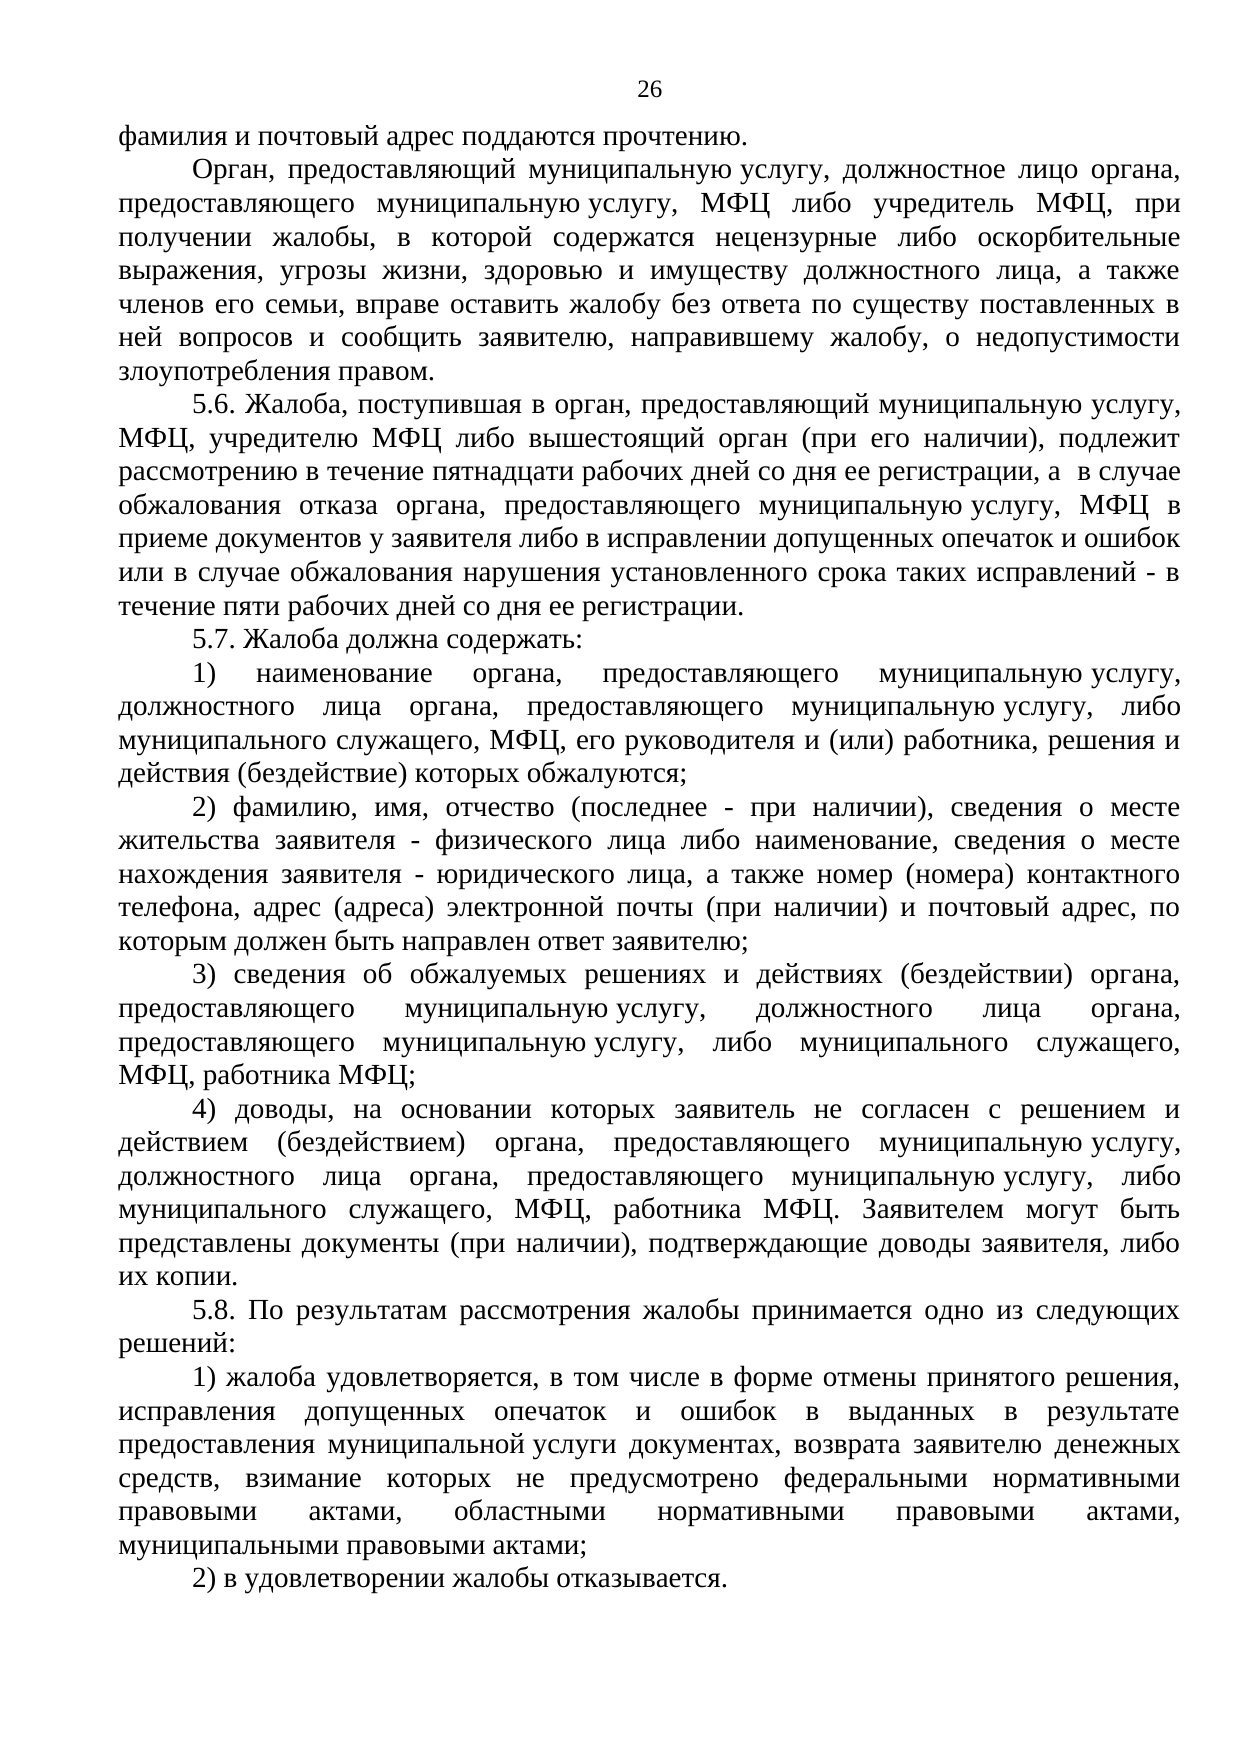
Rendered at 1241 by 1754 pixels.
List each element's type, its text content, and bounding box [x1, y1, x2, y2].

text 1) наименование органа, предоставляющего муниципальную услугу, должностного лица органа, предоставляющего муниципальную услугу, либо муниципального служащего, МФЦ, его руководителя и (или) работника, решения и действия (бездействие) которых обжалуются; [118, 655, 1181, 789]
text 5.7. Жалоба должна содержать: [118, 621, 1181, 655]
text 5.6. Жалоба, поступившая в орган, предоставляющий муниципальную услугу, МФЦ, учредителю МФЦ либо вышестоящий орган (при его наличии), подлежит рассмотрению в течение пятнадцати рабочих дней со дня ее регистрации, а в случае обжалования отказа органа, предоставляющего муниципальную услугу, МФЦ в приеме документов у заявителя либо в исправлении допущенных опечаток и ошибок или в случае обжалования нарушения установленного срока таких исправлений - в течение пяти рабочих дней со дня ее регистрации. [118, 386, 1181, 621]
text 5.8. По результатам рассмотрения жалобы принимается одно из следующих решений: [118, 1292, 1181, 1359]
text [118, 118, 1181, 152]
text 2) фамилию, имя, отчество (последнее - при наличии), сведения о месте жительства заявителя - физического лица либо наименование, сведения о месте нахождения заявителя - юридического лица, а также номер (номера) контактного телефона, адрес (адреса) электронной почты (при наличии) и почтовый адрес, по которым должен быть направлен ответ заявителю; [118, 789, 1181, 957]
text Орган, предоставляющий муниципальную услугу, должностное лицо органа, предоставляющего муниципальную услугу, МФЦ либо учредитель МФЦ, при получении жалобы, в которой содержатся нецензурные либо оскорбительные выражения, угрозы жизни, здоровью и имуществу должностного лица, а также членов его семьи, вправе оставить жалобу без ответа по существу поставленных в ней вопросов и сообщить заявителю, направившему жалобу, о недопустимости злоупотребления правом. [118, 152, 1181, 386]
text 3) сведения об обжалуемых решениях и действиях (бездействии) органа, предоставляющего муниципальную услугу, должностного лица органа, предоставляющего муниципальную услугу, либо муниципального служащего, МФЦ, работника МФЦ; [118, 957, 1181, 1091]
text 1) жалоба удовлетворяется, в том числе в форме отмены принятого решения, исправления допущенных опечаток и ошибок в выданных в результате предоставления муниципальной услуги документах, возврата заявителю денежных средств, взимание которых не предусмотрено федеральными нормативными правовыми актами, областными нормативными правовыми актами, муниципальными правовыми актами; [118, 1359, 1181, 1560]
text 2) в удовлетворении жалобы отказывается. [118, 1560, 1181, 1594]
text 4) доводы, на основании которых заявитель не согласен с решением и действием (бездействием) органа, предоставляющего муниципальную услугу, должностного лица органа, предоставляющего муниципальную услугу, либо муниципального служащего, МФЦ, работника МФЦ. Заявителем могут быть представлены документы (при наличии), подтверждающие доводы заявителя, либо их копии. [118, 1091, 1181, 1292]
